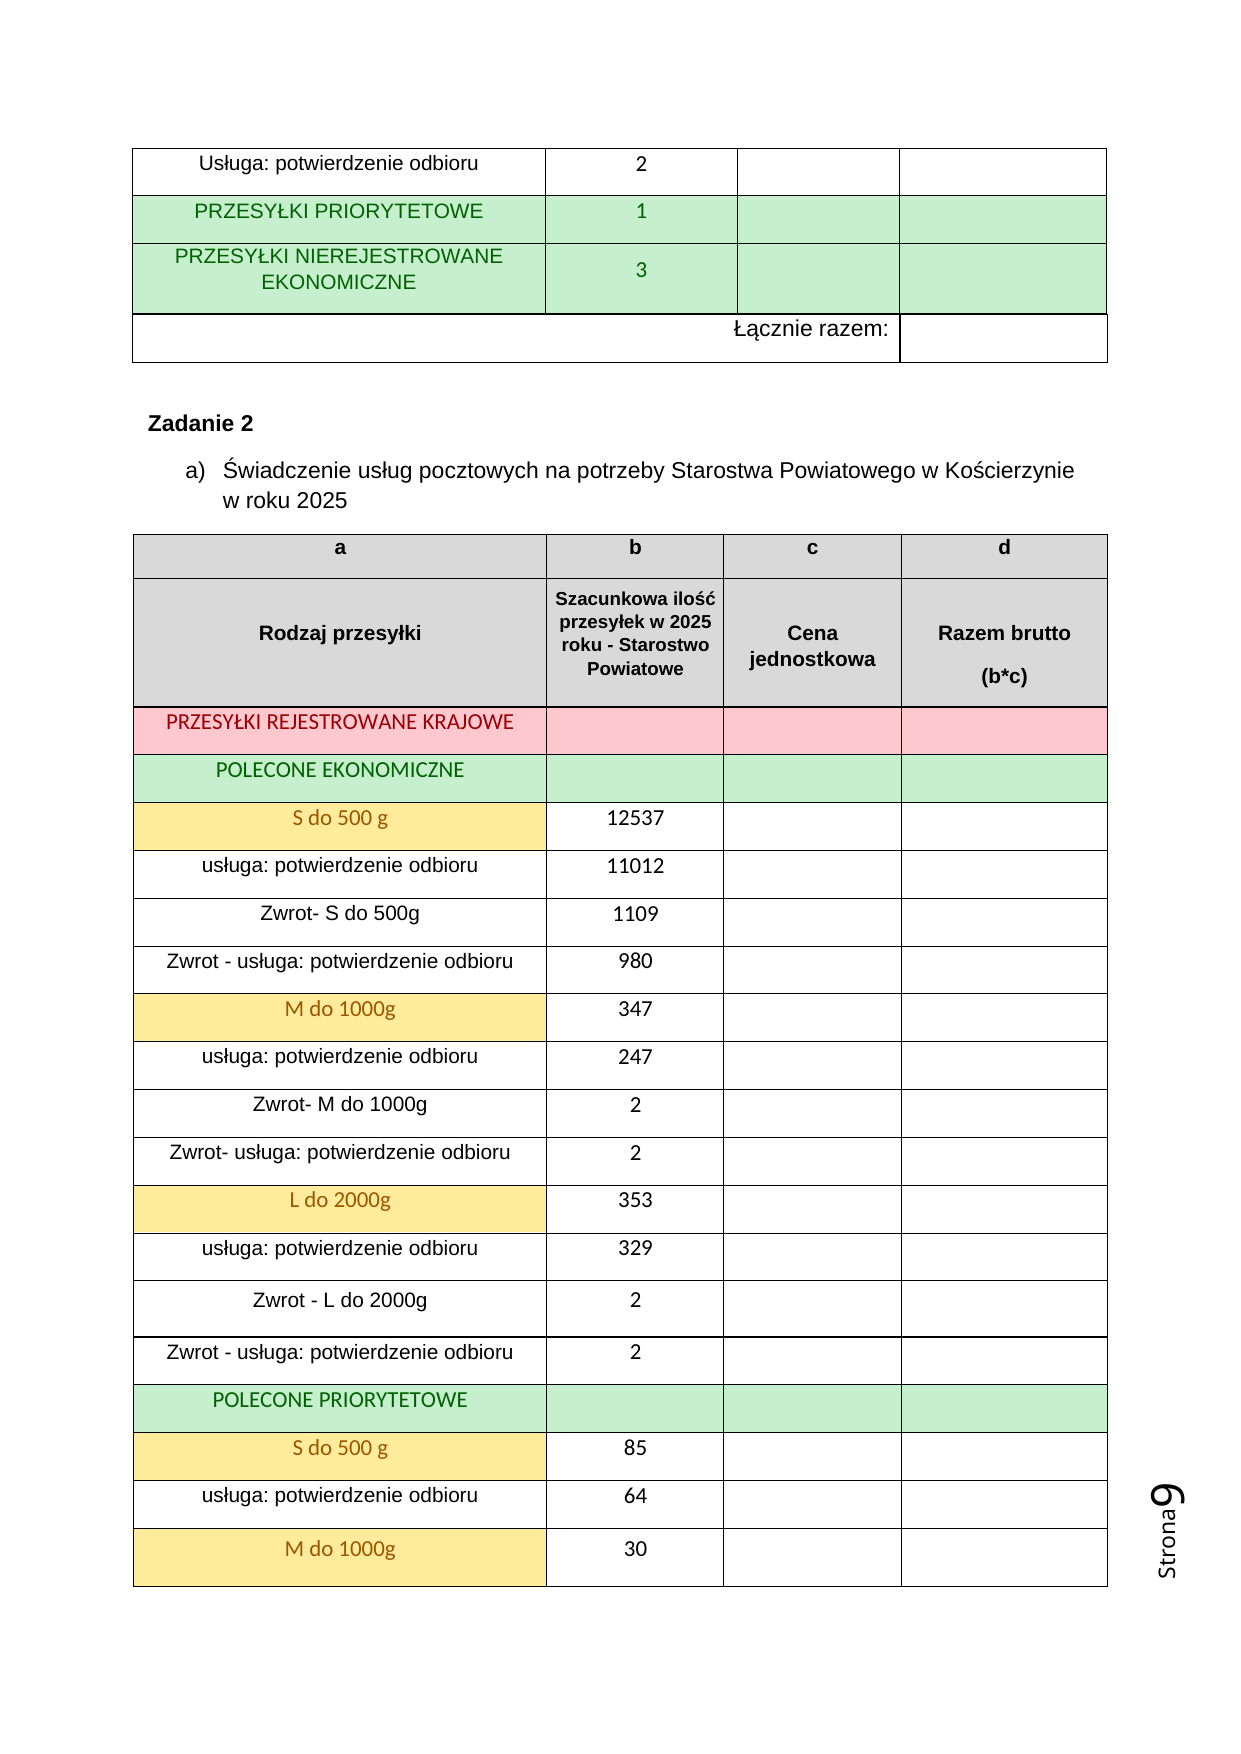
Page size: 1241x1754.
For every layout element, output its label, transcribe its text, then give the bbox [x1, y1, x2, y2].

table_cell usługa: potwierdzenie odbioru [134, 1042, 546, 1089]
table_cell [724, 1385, 901, 1432]
table_cell [724, 1186, 901, 1232]
table_cell [547, 755, 723, 802]
table_cell S do 500 g [134, 803, 546, 850]
table_cell [724, 899, 901, 946]
table_cell 1 [546, 196, 737, 243]
table_cell [902, 1481, 1107, 1528]
table_cell Razem brutto (b*c) [902, 579, 1107, 706]
table_cell PRZESYŁKI REJESTROWANE KRAJOWE [134, 708, 546, 754]
table_cell [724, 851, 901, 898]
table_cell [738, 149, 899, 195]
table_cell 2 [547, 1138, 723, 1184]
table_cell [724, 1234, 901, 1280]
table_cell 2 [547, 1281, 723, 1336]
table_cell Usługa: potwierdzenie odbioru [133, 149, 545, 195]
table_cell Zwrot - usługa: potwierdzenie odbioru [134, 947, 546, 993]
table_cell 980 [547, 947, 723, 993]
table_cell usługa: potwierdzenie odbioru [134, 851, 546, 898]
table_cell [547, 1385, 723, 1432]
table_cell 2 [546, 149, 737, 195]
table_cell 64 [547, 1481, 723, 1528]
table_cell [724, 1481, 901, 1528]
table_cell [724, 947, 901, 993]
table_cell [724, 1090, 901, 1137]
list Świadczenie usług pocztowych na potrzeby Starostwa Powiatowego w Kościerzynie [185, 457, 1093, 483]
table_cell [724, 1529, 901, 1586]
table_cell S do 500 g [134, 1433, 546, 1480]
table_header d [902, 535, 1107, 578]
text Zadanie 2 [148, 410, 1093, 436]
table_cell [724, 1338, 901, 1384]
table_cell POLECONE EKONOMICZNE [134, 755, 546, 802]
table_cell PRZESYŁKI PRIORYTETOWE [133, 196, 545, 243]
table_cell [902, 994, 1107, 1041]
table_cell [902, 1138, 1107, 1184]
table_cell [738, 244, 899, 313]
table_cell M do 1000g [134, 994, 546, 1041]
table_cell Zwrot - L do 2000g [134, 1281, 546, 1336]
table_cell 3 [546, 244, 737, 313]
table_cell [902, 899, 1107, 946]
table_cell 11012 [547, 851, 723, 898]
table_cell [724, 1042, 901, 1089]
table_cell PRZESYŁKI NIEREJESTROWANE EKONOMICZNE [133, 244, 545, 313]
table_cell [902, 1042, 1107, 1089]
table_cell usługa: potwierdzenie odbioru [134, 1481, 546, 1528]
table_cell 353 [547, 1186, 723, 1232]
table_cell [724, 1138, 901, 1184]
table_cell [738, 196, 899, 243]
table_cell [724, 1433, 901, 1480]
table_cell [902, 851, 1107, 898]
table_cell Szacunkowa ilość przesyłek w 2025 roku - Starostwo Powiatowe [547, 579, 723, 706]
table_header a [134, 535, 546, 578]
list w roku 2025 [223, 487, 1093, 513]
table_cell [547, 708, 723, 754]
table_cell [902, 1090, 1107, 1137]
table_cell [724, 708, 901, 754]
table_cell Zwrot- M do 1000g [134, 1090, 546, 1137]
table_cell [724, 755, 901, 802]
table_cell [902, 1234, 1107, 1280]
table_cell [902, 1186, 1107, 1232]
table_cell [902, 708, 1107, 754]
table_cell 247 [547, 1042, 723, 1089]
table_cell 12537 [547, 803, 723, 850]
table_cell [902, 755, 1107, 802]
table_cell 2 [547, 1090, 723, 1137]
table_cell [902, 1338, 1107, 1384]
table_cell [724, 994, 901, 1041]
table_cell [902, 1281, 1107, 1336]
table_cell 30 [547, 1529, 723, 1586]
table_cell M do 1000g [134, 1529, 546, 1586]
table_cell Zwrot- S do 500g [134, 899, 546, 946]
table_cell [724, 803, 901, 850]
table_cell Zwrot- usługa: potwierdzenie odbioru [134, 1138, 546, 1184]
table_cell 1109 [547, 899, 723, 946]
table_cell Rodzaj przesyłki [134, 579, 546, 706]
table_cell [900, 244, 1106, 313]
table_cell 347 [547, 994, 723, 1041]
table_header c [724, 535, 901, 578]
table_cell [902, 1433, 1107, 1480]
table_cell usługa: potwierdzenie odbioru [134, 1234, 546, 1280]
table_cell [902, 947, 1107, 993]
table_cell L do 2000g [134, 1186, 546, 1232]
table_cell [902, 1385, 1107, 1432]
table_cell 329 [547, 1234, 723, 1280]
table_cell [900, 196, 1106, 243]
table_cell POLECONE PRIORYTETOWE [134, 1385, 546, 1432]
table_cell 85 [547, 1433, 723, 1480]
table_header b [547, 535, 723, 578]
table_cell [900, 149, 1106, 195]
table_cell [724, 1281, 901, 1336]
table_header [901, 315, 1107, 362]
table_cell [902, 1529, 1107, 1586]
table_cell [902, 803, 1107, 850]
table_cell Zwrot - usługa: potwierdzenie odbioru [134, 1338, 546, 1384]
table_header Łącznie razem: [133, 315, 899, 362]
table_cell Cena jednostkowa [724, 579, 901, 706]
table_cell 2 [547, 1338, 723, 1384]
